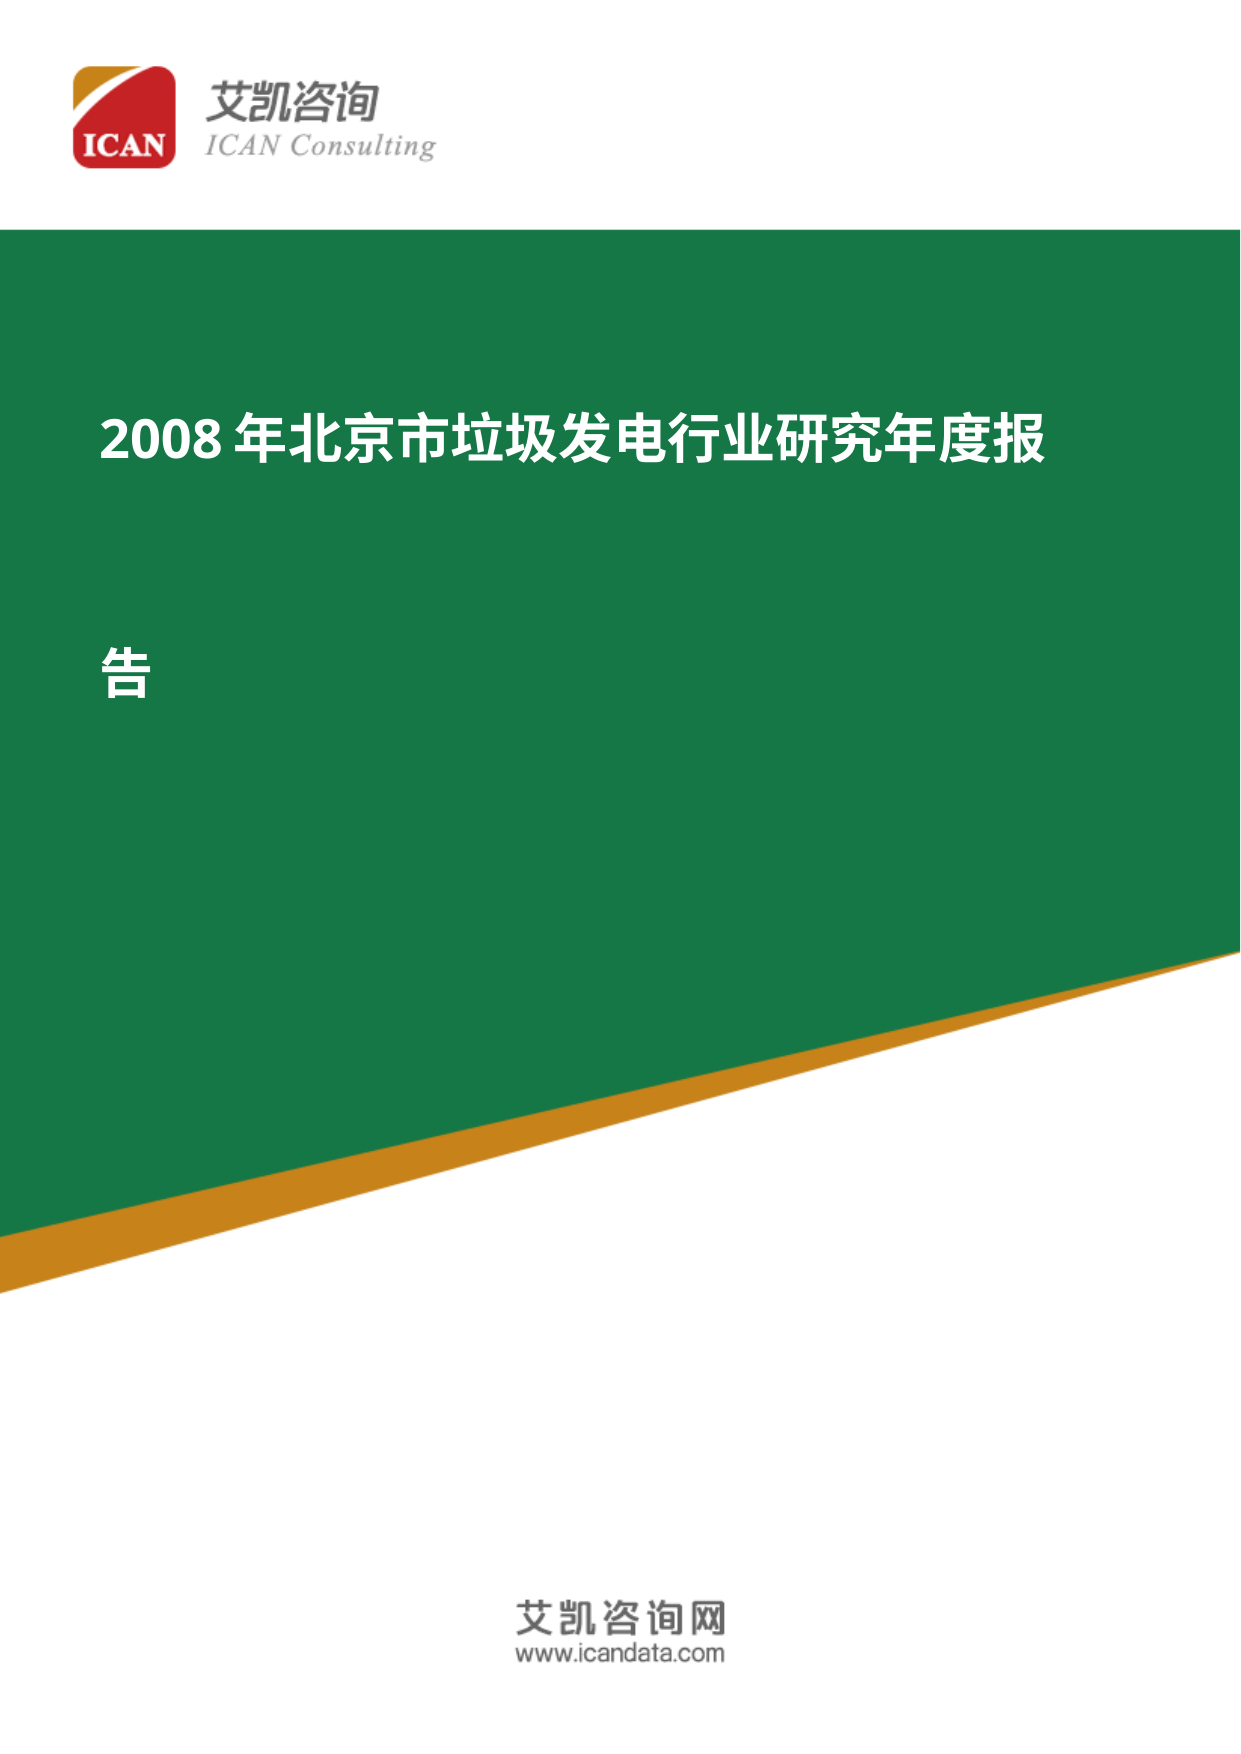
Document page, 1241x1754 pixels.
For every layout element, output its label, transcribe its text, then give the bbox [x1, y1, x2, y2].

picture [0, 5, 1241, 1754]
subtitle 2008年北京市垃圾发电行业研究年度报告 [99, 386, 1053, 718]
